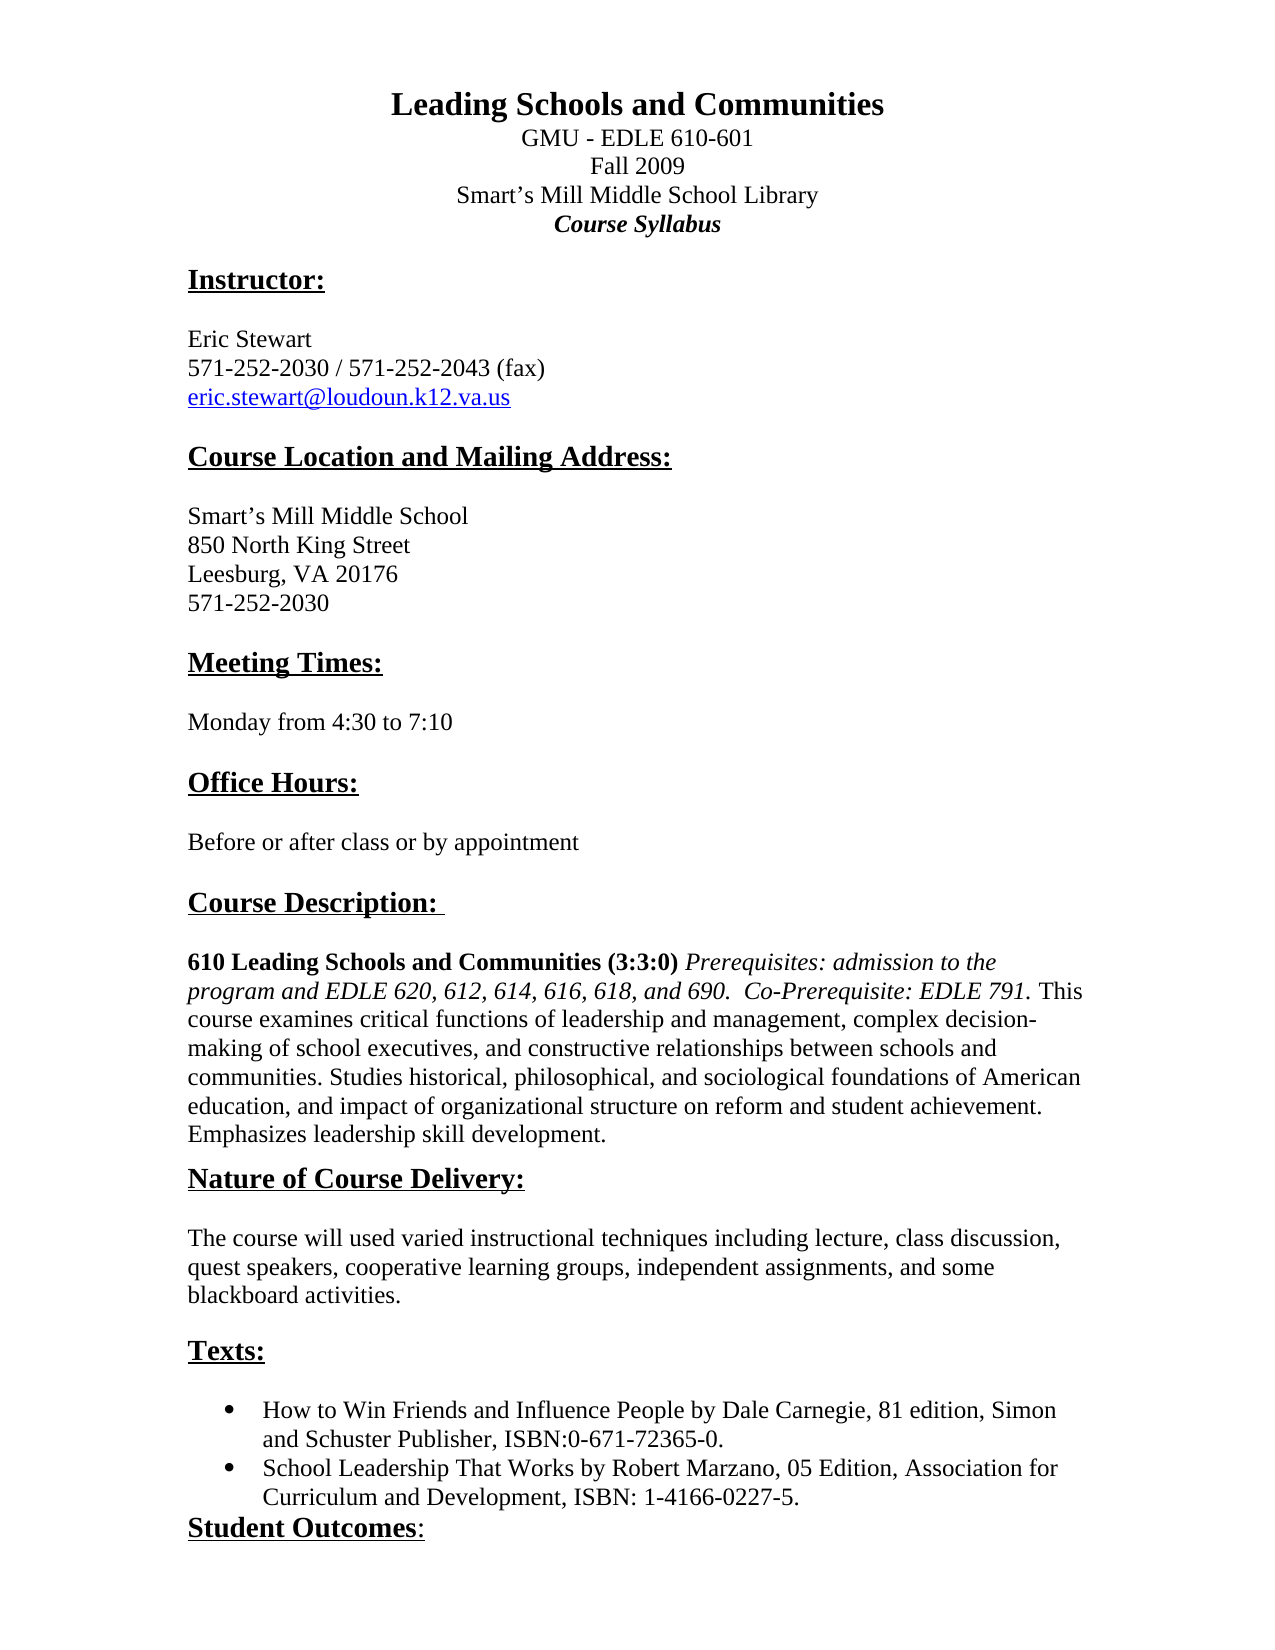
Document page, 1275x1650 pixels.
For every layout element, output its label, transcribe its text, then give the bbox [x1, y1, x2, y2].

text Office Hours: [187, 765, 1087, 798]
text Nature of Course Delivery: [187, 1161, 1087, 1194]
text Course Description: [187, 885, 1087, 918]
text Fall 2009 [187, 151, 1087, 180]
text Instructor: [187, 262, 1087, 295]
text 571-252-2030 / 571-252-2043 (fax) [187, 353, 1087, 382]
subtitle Course Syllabus [187, 209, 1087, 238]
text Monday from 4:30 to 7:10 [187, 707, 1087, 736]
text Student Outcomes: [187, 1511, 1087, 1544]
text eric.stewart@loudoun.k12.va.us [187, 382, 1087, 410]
text Texts: [187, 1333, 1087, 1367]
text The course will used varied instructional techniques including lecture, class discussion, quest speakers, cooperative learning groups, independent assignments, and some blackboard activities. [187, 1223, 1087, 1309]
text GMU - EDLE 610-601 [187, 123, 1087, 151]
text Smart’s [187, 501, 1087, 530]
text Smart’s Mill Middle School Library [187, 180, 1087, 209]
text Meeting Times: [187, 645, 1087, 679]
list How to Win Friends and Influence People by Dale Carnegie, 81 edition, Simon and Schuster Publisher, ISBN:0-671-72365-0. [225, 1396, 1087, 1453]
text 610 Leading Schools and Communities (3:3:0) Prerequisites: admission to the program and EDLE 620, 612, 614, 616, 618, and 690. Co-Prerequisite: EDLE 791. This course examines critical functions of leadership and management, complex decision-making of school executives, and constructive relationships between schools and communities. Studies historical, philosophical, and sociological foundations of American education, and impact of organizational structure on reform and student achievement. Emphasizes leadership skill development. [187, 947, 1087, 1148]
list School Leadership That Works by Robert Marzano, 05 Edition, Association for Curriculum and Development, ISBN: 1-4166-0227-5. [225, 1453, 1087, 1511]
text Leading Schools and Communities [187, 84, 1087, 123]
text Before or after class or by appointment [187, 827, 1087, 856]
text 571-252-2030 [187, 588, 1087, 616]
text Eric Stewart [187, 324, 1087, 353]
text Course Location and Mailing Address: [187, 439, 1087, 473]
